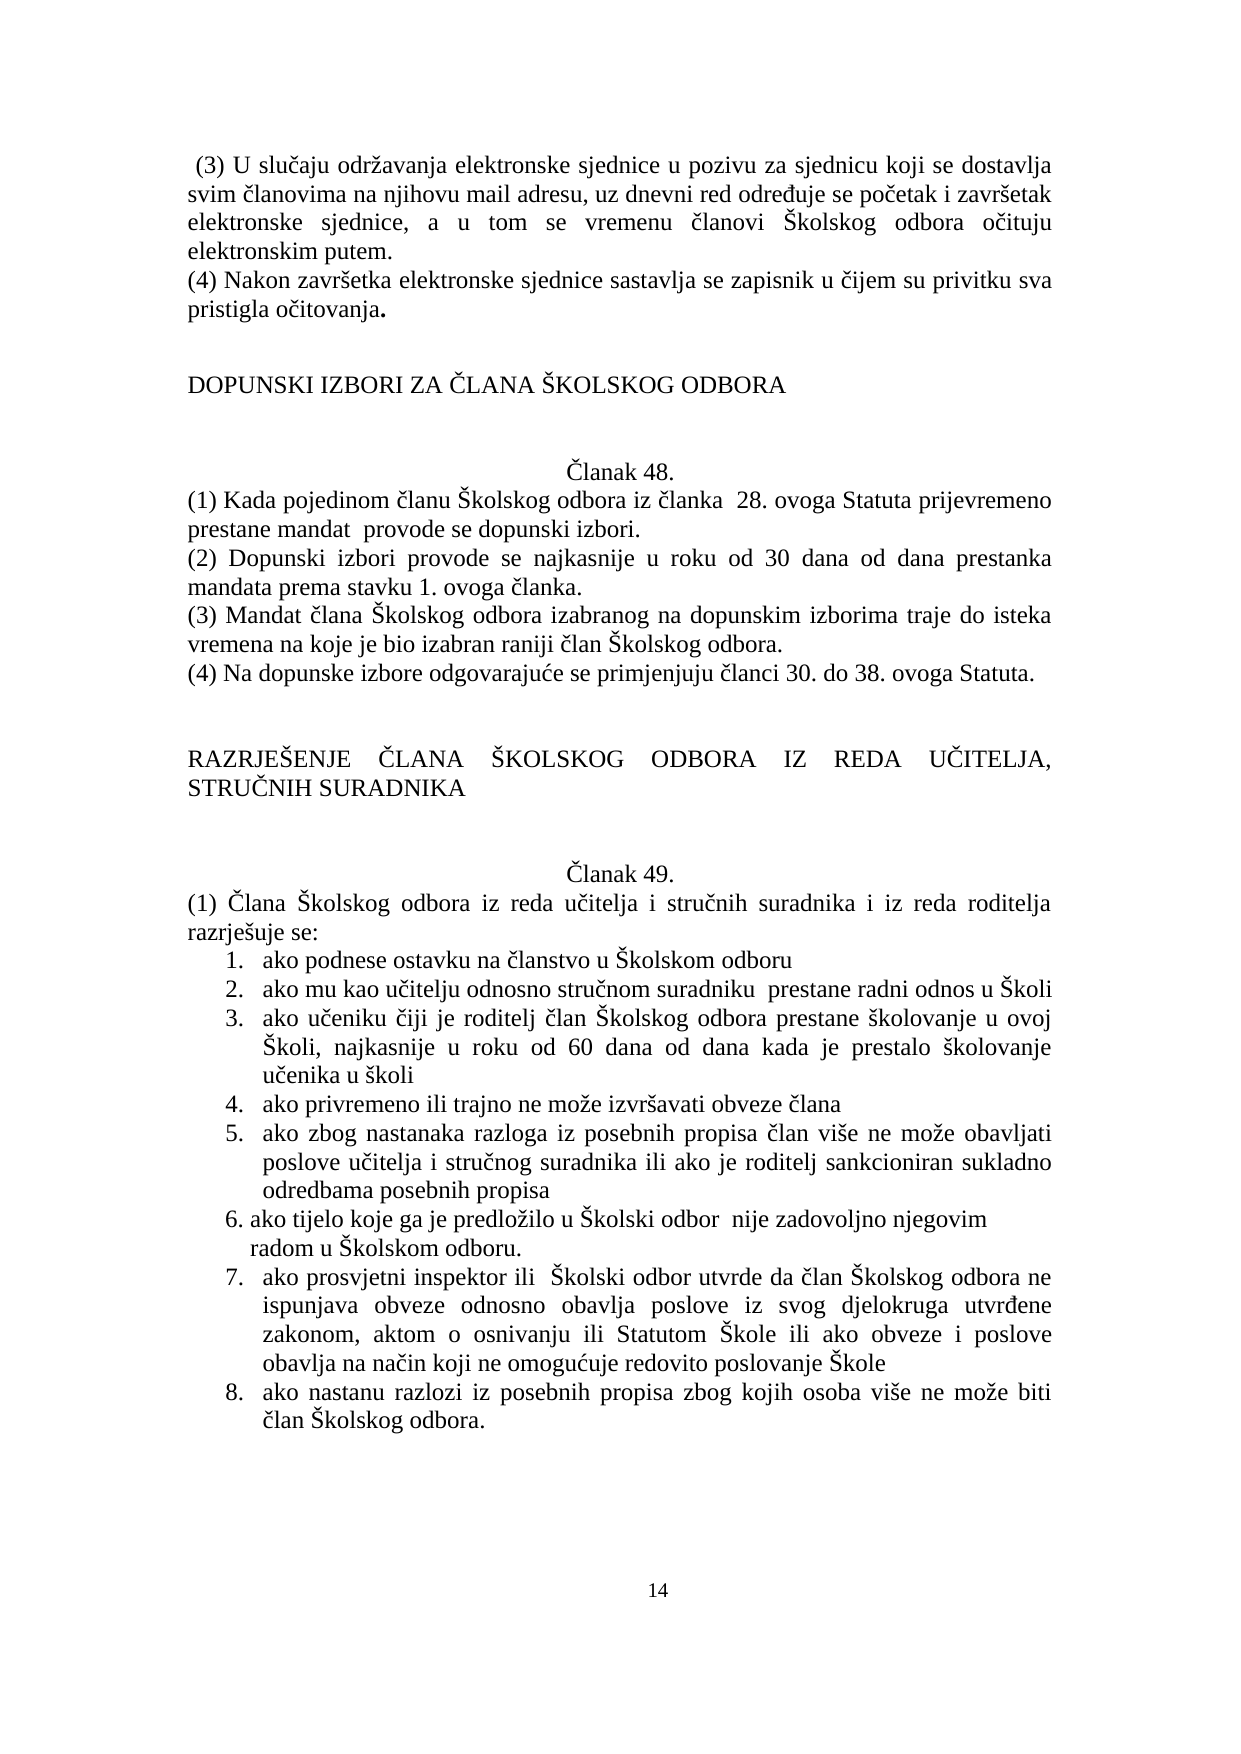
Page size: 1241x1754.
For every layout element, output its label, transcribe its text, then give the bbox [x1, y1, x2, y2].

list ako nastanu razlozi iz posebnih propisa zbog kojih osoba više ne može biti član Školskog odbora. [225, 1377, 1053, 1434]
text radom u Školskom odboru. [225, 1233, 1053, 1262]
list ako privremeno ili trajno ne može izvršavati obveze člana [225, 1089, 1053, 1118]
text (1) Člana Školskog odbora iz reda učitelja i stručnih suradnika i iz reda roditelja razrješuje se: [187, 888, 1053, 946]
text 14 [262, 1578, 1053, 1602]
list ako mu kao učitelju odnosno stručnom suradniku prestane radni odnos u Školi [225, 974, 1053, 1003]
text Članak 49. [187, 859, 1053, 888]
list ako zbog nastanaka razloga iz posebnih propisa član više ne može obavljati poslove učitelja i stručnog suradnika ili ako je roditelj sankcioniran sukladno odredbama posebnih propisa [225, 1118, 1053, 1204]
text DOPUNSKI IZBORI ZA ČLANA ŠKOLSKOG ODBORA [187, 371, 1053, 399]
list ako prosvjetni inspektor ili Školski odbor utvrde da član Školskog odbora ne ispunjava obveze odnosno obavlja poslove iz svog djelokruga utvrđene zakonom, aktom o osnivanju ili Statutom Škole ili ako obveze i poslove obavlja na način koji ne omogućuje redovito poslovanje Škole [225, 1262, 1053, 1377]
text RAZRJEŠENJE ČLANA ŠKOLSKOG ODBORA IZ REDA UČITELJA, STRUČNIH SURADNIKA [187, 744, 1053, 802]
text (4) Na dopunske izbore odgovarajuće se primjenjuju članci 30. do 38. ovoga Statuta. [187, 658, 1053, 687]
text (3) U slučaju održavanja elektronske sjednice u pozivu za sjednicu koji se dostavlja svim članovima na njihovu mail adresu, uz dnevni red određuje se početak i završetak elektronske sjednice, a u tom se vremenu članovi Školskog odbora očituju elektronskim putem. [187, 150, 1053, 265]
text (2) Dopunski izbori provode se najkasnije u roku od 30 dana od dana prestanka mandata prema stavku 1. ovoga članka. [187, 543, 1053, 601]
text (1) Kada pojedinom članu Školskog odbora iz članka 28. ovoga Statuta prijevremeno prestane mandat provode se dopunski izbori. [187, 486, 1053, 543]
list ako podnese ostavku na članstvo u Školskom odboru [225, 946, 1053, 974]
list ako učeniku čiji je roditelj član Školskog odbora prestane školovanje u ovoj Školi, najkasnije u roku od 60 dana od dana kada je prestalo školovanje učenika u školi [225, 1003, 1053, 1089]
text 6. ako tijelo koje ga je predložilo u Školski odbor nije zadovoljno njegovim [225, 1204, 1053, 1233]
text (4) Nakon završetka elektronske sjednice sastavlja se zapisnik u čijem su privitku sva pristigla očitovanja. [187, 265, 1053, 322]
text (3) Mandat člana Školskog odbora izabranog na dopunskim izborima traje do isteka vremena na koje je bio izabran raniji član Školskog odbora. [187, 601, 1053, 658]
text Članak 48. [187, 457, 1053, 486]
